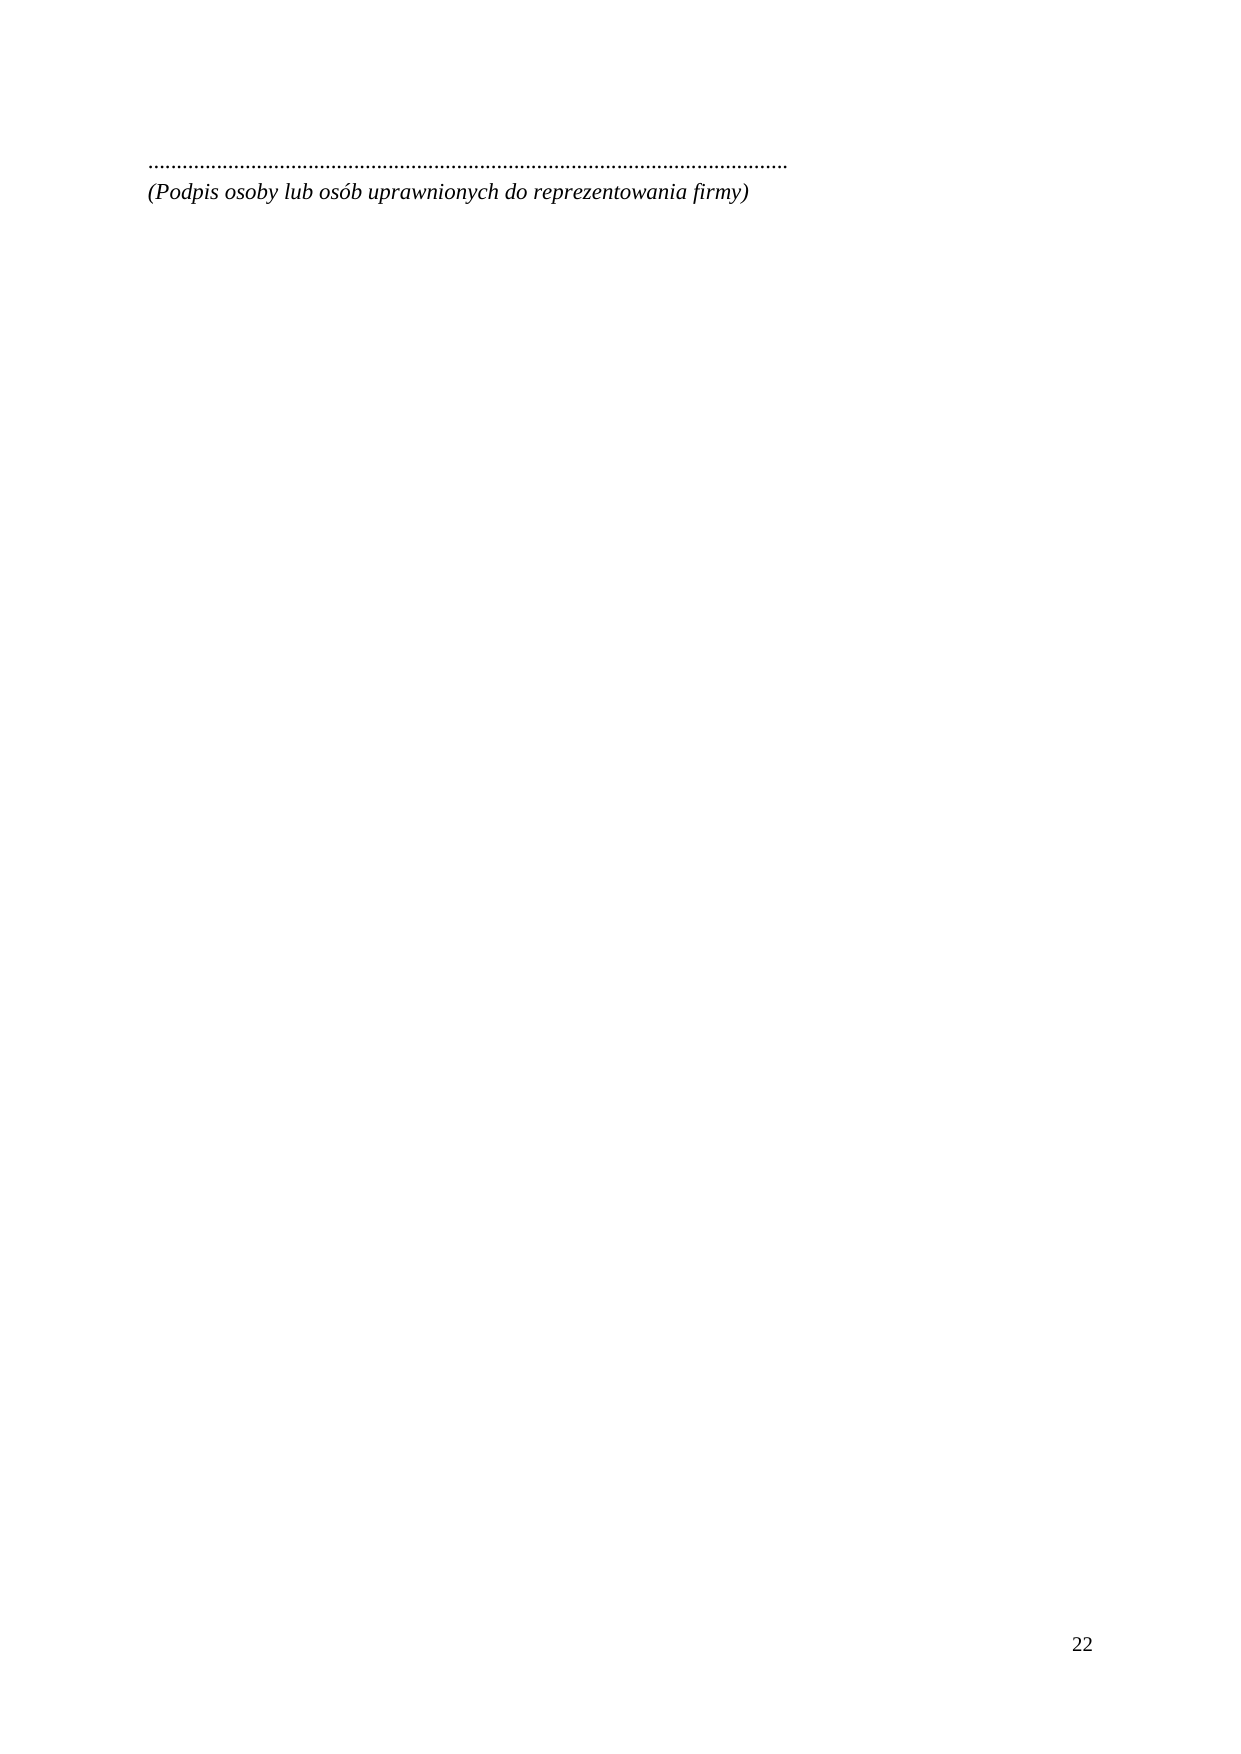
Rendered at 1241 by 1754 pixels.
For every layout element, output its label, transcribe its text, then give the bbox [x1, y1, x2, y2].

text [148, 148, 1093, 174]
text (Podpis osoby lub osób uprawnionych do reprezentowania firmy) [148, 178, 1093, 204]
